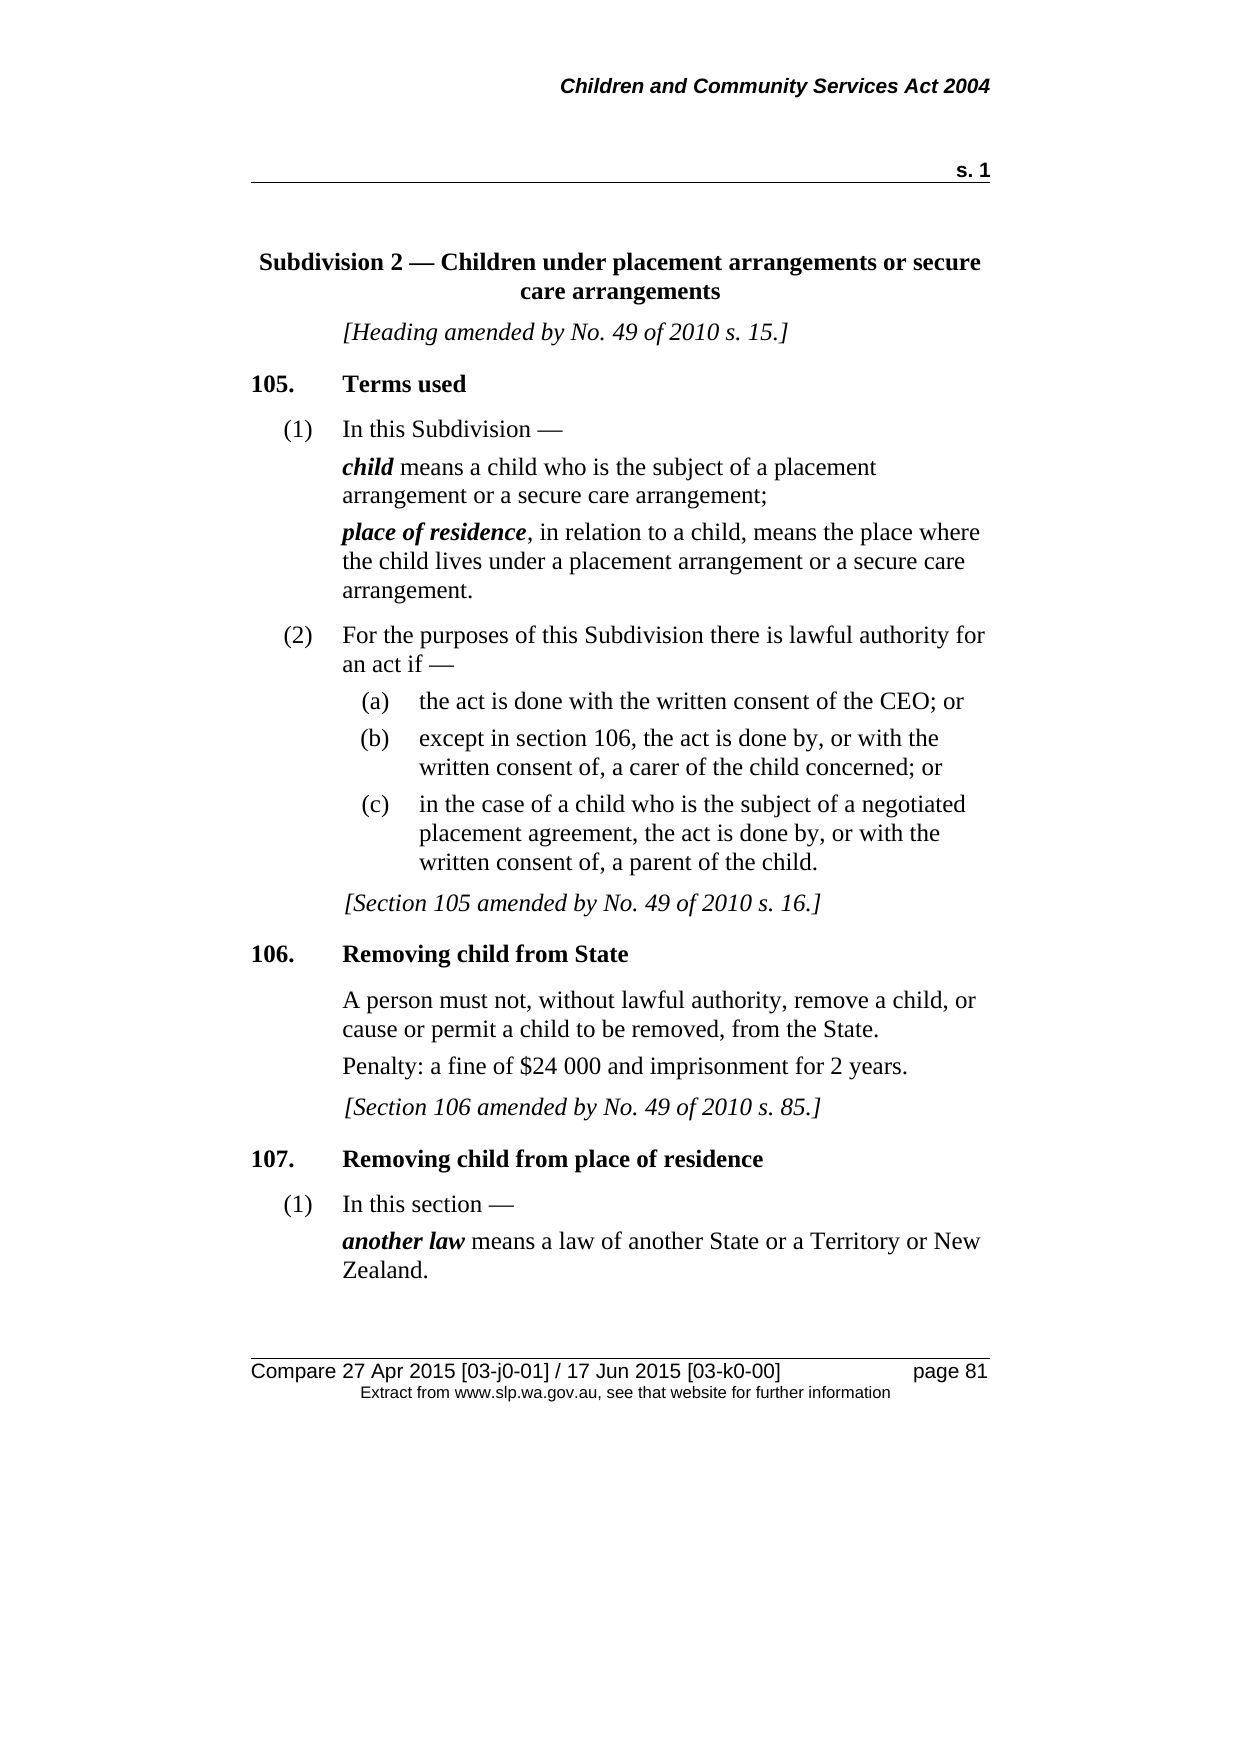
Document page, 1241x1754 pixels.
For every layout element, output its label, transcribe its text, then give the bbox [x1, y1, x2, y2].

text place of residence, in relation to a child, means the place where the child lives under a placement arrangement or a secure care arrangement. [251, 517, 990, 604]
text another law means a law of another State or a Territory or . [251, 1226, 990, 1284]
text child means a child who is the subject of a placement arrangement or a secure care arrangement; [251, 452, 990, 509]
text [Section 106 amended by No. 49 of 2010 s. 85.] [251, 1092, 990, 1121]
text (c) in the case of a child who is the subject of a negotiated placement agreement, the act is done by, or with the written consent of, a parent of the child. [251, 789, 990, 875]
subtitle 107. Removing child from place of residence [251, 1144, 990, 1172]
subtitle Subdivision 2 — Children under placement arrangements or secure care arrangements [251, 247, 990, 305]
text Penalty: a fine of $24 000 and imprisonment for 2 years. [251, 1051, 990, 1079]
text A person must not, without lawful authority, remove a child, or cause or permit a child to be removed, from the State. [251, 985, 990, 1042]
subtitle [Heading amended by No. 49 of 2010 s. 15.] [251, 317, 990, 346]
subtitle 105. Terms used [251, 369, 990, 398]
text (2) For the purposes of this Subdivision there is lawful authority for an act if — [251, 620, 990, 678]
text (1) In this section — [251, 1189, 990, 1218]
text (a) the act is done with the written consent of the CEO; or [251, 686, 990, 715]
text (1) In this Subdivision — [251, 414, 990, 443]
subtitle 106. Removing child from State [251, 939, 990, 968]
text [Section 105 amended by No. 49 of 2010 s. 16.] [251, 888, 990, 917]
text (b) except in section 106, the act is done by, or with the written consent of, a carer of the child concerned; or [251, 723, 990, 781]
